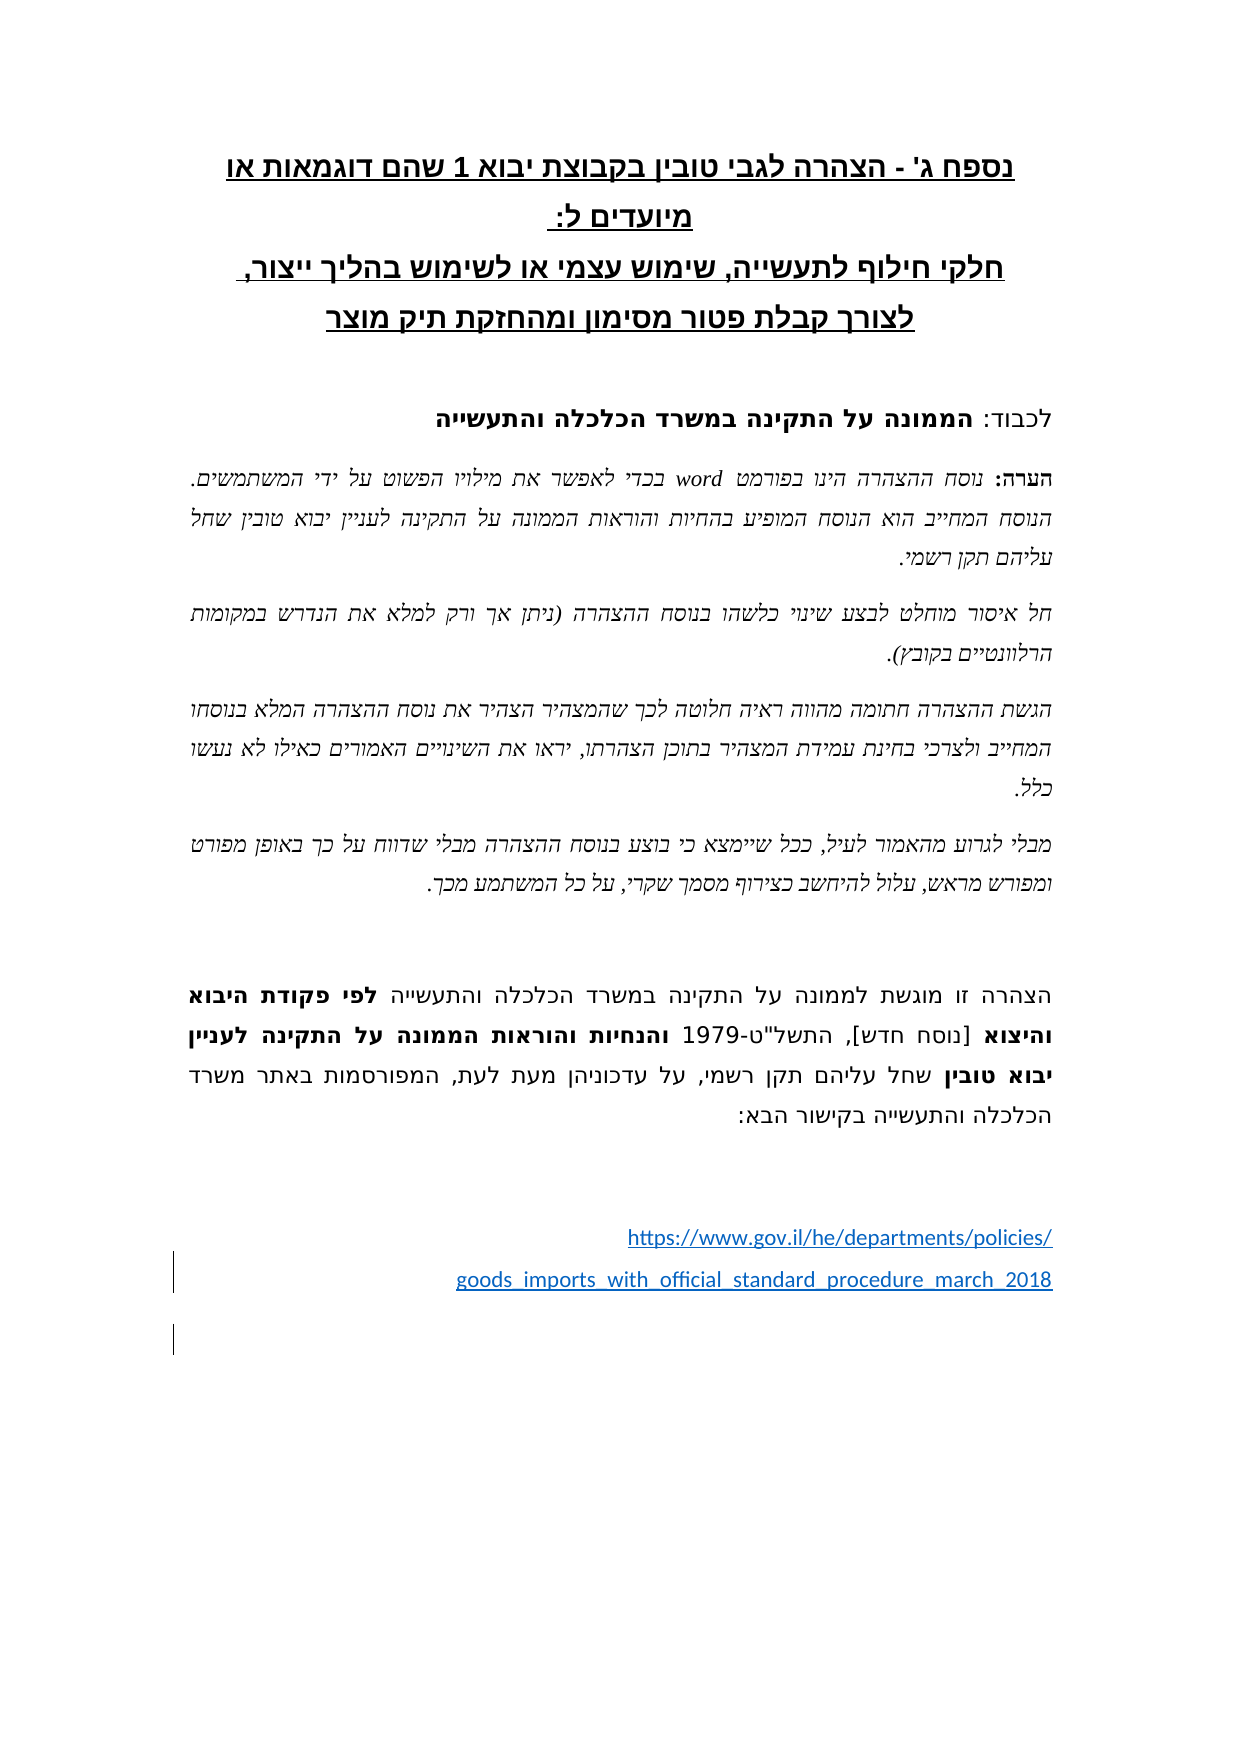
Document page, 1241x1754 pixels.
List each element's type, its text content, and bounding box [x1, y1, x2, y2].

text הגשת ההצהרה חתומה מהווה ראיה חלוטה לכך שהמצהיר הצהיר את נוסח ההצהרה המלא בנוסחו המחייב ולצרכי בחינת עמידת המצהיר בתוכן הצהרתו, יראו את השינויים האמורים כאילו לא נעשו כלל. [187, 696, 1053, 801]
text מבלי לגרוע מהאמור לעיל, ככל שיימצא כי בוצע בנוסח ההצהרה מבלי שדווח על כך באופן מפורט ומפורש מראש, עלול להיחשב כצירוף מסמך שקרי, על כל המשתמע מכך. [187, 831, 1053, 897]
text חל איסור מוחלט לבצע שינוי כלשהו בנוסח ההצהרה (ניתן אך ורק למלא את הנדרש במקומות הרלוונטיים בקובץ). [187, 600, 1053, 666]
text https://www.gov.il/he/departments/policies/goods_imports_with_official_standard_procedure_march_2018 [187, 1223, 1053, 1293]
text הערה: נוסח ההצהרה הינו בפורמט word בכדי לאפשר את מילויו הפשוט על ידי המשתמשים. הנוסח המחייב הוא הנוסח המופיע בהחיות והוראות הממונה על התקינה לעניין יבוא טובין שחל עליהם תקן רשמי. [187, 465, 1053, 570]
text חלקי חילוף לתעשייה, שימוש עצמי או לשימוש בהליך ייצור, [187, 251, 1053, 284]
text נספח ג' - הצהרה לגבי טובין בקבוצת יבוא 1 שהם דוגמאות או מיועדים ל: [187, 150, 1053, 234]
text הצהרה זו מוגשת לממונה על התקינה במשרד הכלכלה והתעשייה לפי פקודת היבוא והיצוא [נוסח חדש], התשל"ט-1979 והנחיות והוראות הממונה על התקינה לעניין יבוא טובין שחל עליהם תקן רשמי, על עדכוניהן מעת לעת, המפורסמות באתר משרד הכלכלה והתעשייה בקישור הבא: [187, 983, 1053, 1129]
text לכבוד: הממונה על התקינה במשרד הכלכלה והתעשייה [187, 405, 1053, 434]
text לצורך קבלת פטור מסימון ומהחזקת תיק מוצר [187, 301, 1053, 334]
